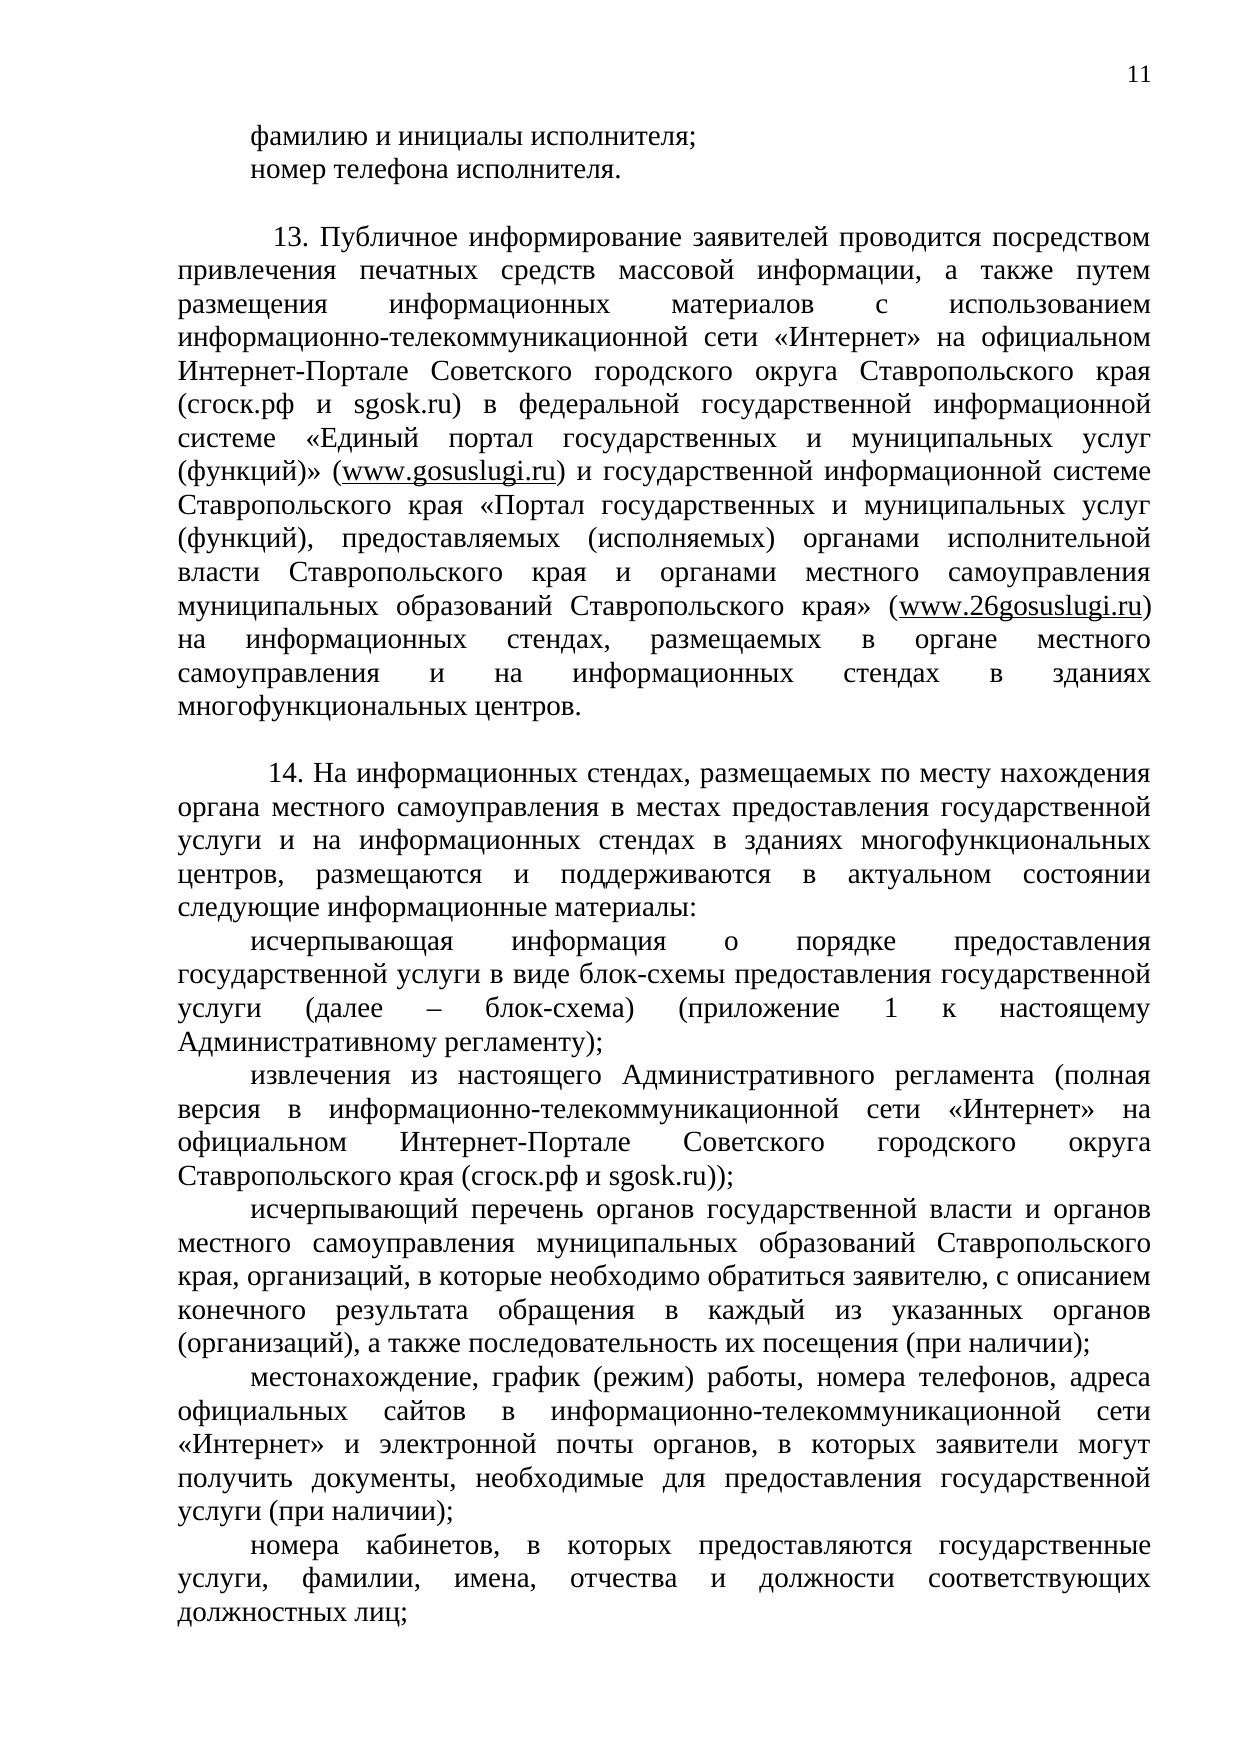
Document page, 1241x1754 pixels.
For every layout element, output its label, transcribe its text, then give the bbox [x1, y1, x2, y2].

text исчерпывающий перечень органов государственной власти и органов местного самоуправления муниципальных образований Ставропольского края, организаций, в которые необходимо обратиться заявителю, с описанием конечного результата обращения в каждый из указанных органов (организаций), а также последовательность их посещения (при наличии); [177, 1191, 1152, 1359]
text 13. Публичное информирование заявителей проводится посредством привлечения печатных средств массовой информации, а также путем размещения информационных материалов с использованием информационно-телекоммуникационной сети «Интернет» на официальном Интернет-Портале Советского городского округа Ставропольского края (сгоск.рф и sgosk.ru) в федеральной государственной информационной системе «Единый портал государственных и муниципальных услуг (функций)» (www.gosuslugi.ru) и государственной информационной системе Ставропольского края «Портал государственных и муниципальных услуг (функций), предоставляемых (исполняемых) органами исполнительной власти Ставропольского края и органами местного самоуправления муниципальных образований Ставропольского края» (www.26gosuslugi.ru) на информационных стендах, размещаемых в органе местного самоуправления и на информационных стендах в зданиях многофункциональных центров. [177, 219, 1152, 722]
text фамилию и инициалы исполнителя; [177, 118, 1152, 152]
text местонахождение, график (режим) работы, номера телефонов, адреса официальных сайтов в информационно-телекоммуникационной сети «Интернет» и электронной почты органов, в которых заявители могут получить документы, необходимые для предоставления государственной услуги (при наличии); [177, 1359, 1152, 1527]
text извлечения из настоящего Административного регламента (полная версия в информационно-телекоммуникационной сети «Интернет» на официальном Интернет-Портале Советского городского округа Ставропольского края (сгоск.рф и sgosk.ru)); [177, 1057, 1152, 1191]
text 14. На информационных стендах, размещаемых по месту нахождения органа местного самоуправления в местах предоставления государственной услуги и на информационных стендах в зданиях многофункциональных центров, размещаются и поддерживаются в актуальном состоянии следующие информационные материалы: [177, 755, 1152, 923]
text номер телефона исполнителя. [177, 152, 1152, 185]
text номера кабинетов, в которых предоставляются государственные услуги, фамилии, имена, отчества и должности соответствующих должностных лиц; [177, 1527, 1152, 1627]
text исчерпывающая информация о порядке предоставления государственной услуги в виде блок-схемы предоставления государственной услуги (далее – блок-схема) (приложение 1 к настоящему Административному регламенту); [177, 923, 1152, 1057]
